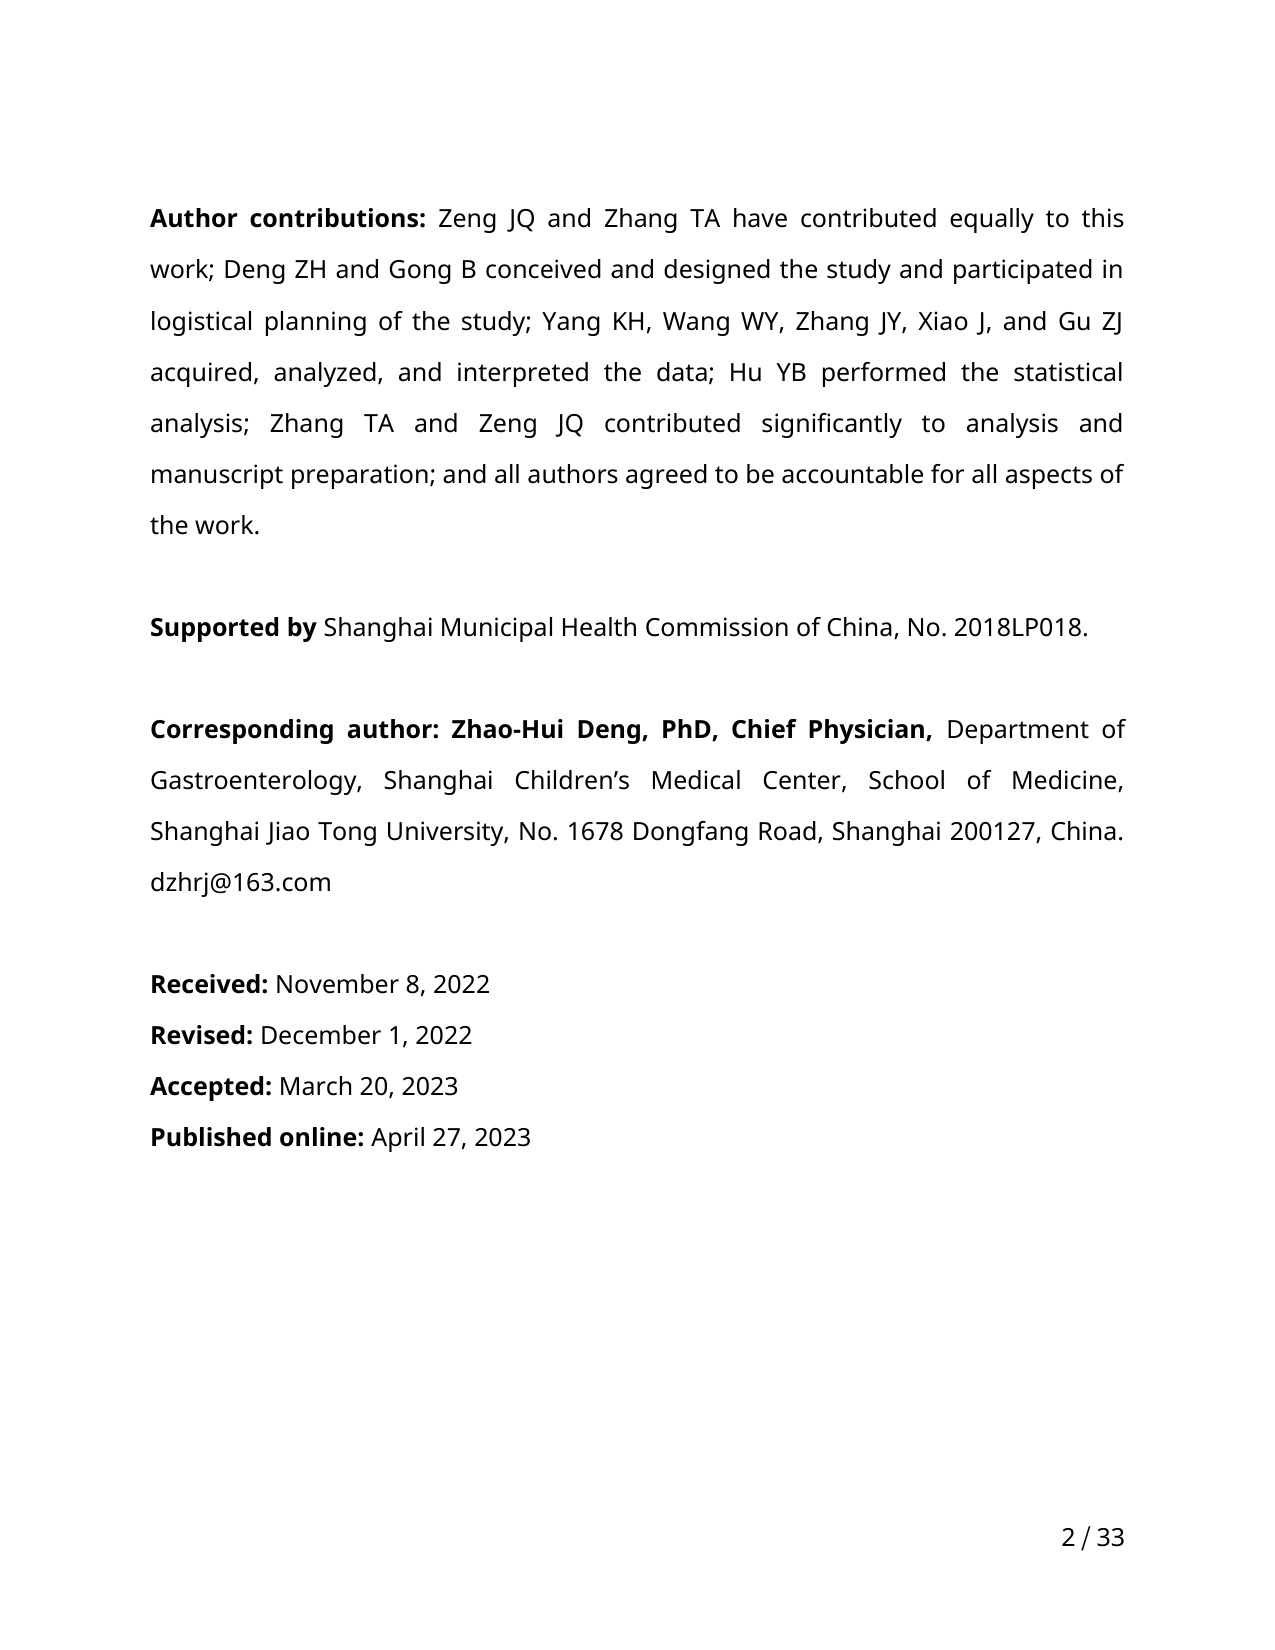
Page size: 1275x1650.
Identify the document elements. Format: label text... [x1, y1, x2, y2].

text Corresponding author: Zhao-Hui Deng, PhD, Chief Physician, Department of Gastroenterology, Shanghai Children’s Medical Center, School of Medicine, Shanghai Jiao Tong University, No. 1678 Dongfang Road, Shanghai 200127, China. dzhrj@163.com [150, 711, 1125, 899]
text Author contributions: Zeng JQ and Zhang TA have contributed equally to this work; Deng ZH and Gong B conceived and designed the study and participated in logistical planning of the study; Yang KH, Wang WY, Zhang JY, Xiao J, and Gu ZJ acquired, analyzed, and interpreted the data; Hu YB performed the statistical analysis; Zhang TA and Zeng JQ contributed significantly to analysis and manuscript preparation; and all authors agreed to be accountable for all aspects of the work. [150, 201, 1125, 541]
text Accepted: March 20, 2023 [150, 1069, 1125, 1103]
text Published online: April 27, 2023 [150, 1120, 1125, 1154]
text Revised: December 1, 2022 [150, 1018, 1125, 1052]
text Supported by Shanghai Municipal Health Commission of China, No. 2018LP018. [150, 609, 1125, 643]
text Received: November 8, 2022 [150, 967, 1125, 1001]
